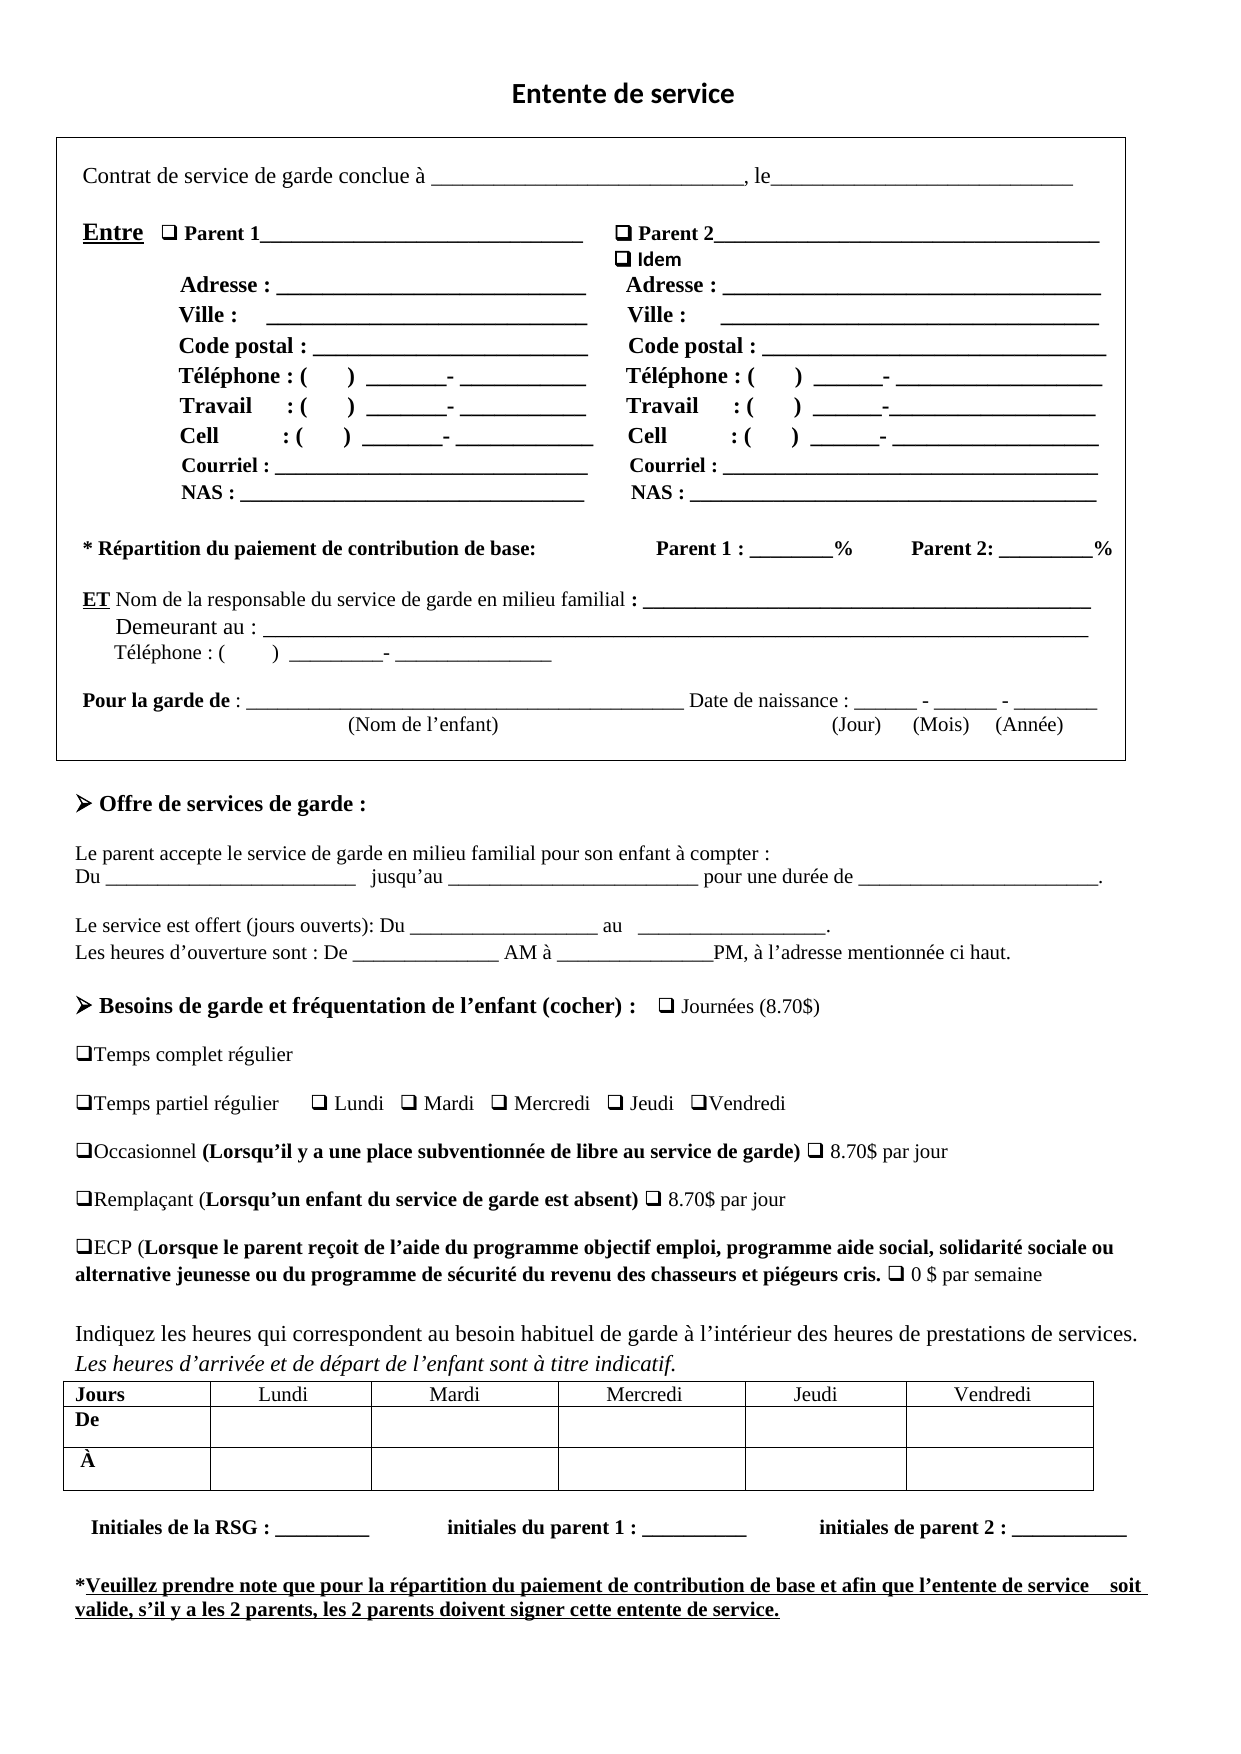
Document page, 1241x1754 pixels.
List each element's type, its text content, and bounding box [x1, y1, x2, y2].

table_cell [559, 1448, 745, 1490]
table_cell À [64, 1448, 210, 1490]
table_cell De [64, 1407, 210, 1447]
text Remplaçant (Lorsqu’un enfant du service de garde est absent) 8.70$ par jour [75, 1187, 1165, 1211]
text Occasionnel (Lorsqu’il y a une place subventionnée de libre au service de garde) 8.70$ par jour [75, 1138, 1165, 1163]
text Initiales de la RSG : _________ initiales du parent 1 : __________ initiales de parent 2 : ___________ [75, 1515, 1165, 1539]
text Offre de services de garde : [75, 790, 1165, 816]
table_header Mardi [372, 1382, 558, 1406]
text Indiquez les heures qui correspondent au besoin habituel de garde à l’intérieur des heures de prestations de services. Les heures d’arrivée et de départ de l’enfant sont à titre indicatif. [75, 1320, 1165, 1377]
table_cell [559, 1407, 745, 1447]
text Les heures d’ouverture sont : De ______________ AM à _______________PM, à l’adresse mentionnée ci haut. [75, 940, 1165, 964]
table_cell [907, 1448, 1093, 1490]
text ECP (Lorsque le parent reçoit de l’aide du programme objectif emploi, programme aide social, solidarité sociale ou alternative jeunesse ou du programme de sécurité du revenu des chasseurs et piégeurs cris. 0 $ par semaine [75, 1235, 1165, 1286]
table_cell [907, 1407, 1093, 1447]
table_header Jeudi [746, 1382, 906, 1406]
table_header Jours [64, 1382, 210, 1406]
table_cell [372, 1407, 558, 1447]
table_header Vendredi [907, 1382, 1093, 1406]
text Le parent accepte le service de garde en milieu familial pour son enfant à compter : [75, 840, 1165, 864]
table_header Lundi [211, 1382, 371, 1406]
text Du ________________________ jusqu’au ________________________ pour une durée de _______________________. [75, 864, 1165, 888]
text Temps complet régulier [75, 1042, 1165, 1066]
table_cell [372, 1448, 558, 1490]
text Le service est offert (jours ouverts): Du __________________ au __________________. [75, 913, 1165, 937]
table_cell [746, 1407, 906, 1447]
table_cell [746, 1448, 906, 1490]
table_header Mercredi [559, 1382, 745, 1406]
table_cell [211, 1448, 371, 1490]
table_header Contrat de service de garde conclue à ______________________________, le_____________________________ Entre Parent 1_______________________________ Parent 2_____________________________________ Idem Adresse : ___________________________ Adresse : _________________________________ Ville : ____________________________ Ville : _________________________________ Code postal : ________________________ Code postal : ______________________________ Téléphone : ( ) _______- ___________ Téléphone : ( ) ______- __________________ Travail : ( ) _______- ___________ Travail : ( ) ______-__________________ Cell : ( ) _______- ____________ Cell : ( ) ______- __________________ Courriel : ______________________________ Courriel : ____________________________________ NAS : _________________________________ NAS : _______________________________________ * Répartition du paiement de contribution de base: Parent 1 : ________% Parent 2: _________% ET Nom de la responsable du service de garde en milieu familial : ___________________________________________ Demeurant au : __________________________________________________________________ Téléphone : ( ) _________- _______________ Pour la garde de : __________________________________________ Date de naissance : ______ - ______ - ________ (Nom de l’enfant) (Jour) (Mois) (Année) [57, 138, 1125, 760]
text Entente de service [75, 75, 1165, 111]
text Besoins de garde et fréquentation de l’enfant (cocher) : Journées (8.70$) [75, 992, 1165, 1018]
text Temps partiel régulier Lundi Mardi Mercredi Jeudi Vendredi [75, 1090, 1165, 1114]
table_cell [211, 1407, 371, 1447]
